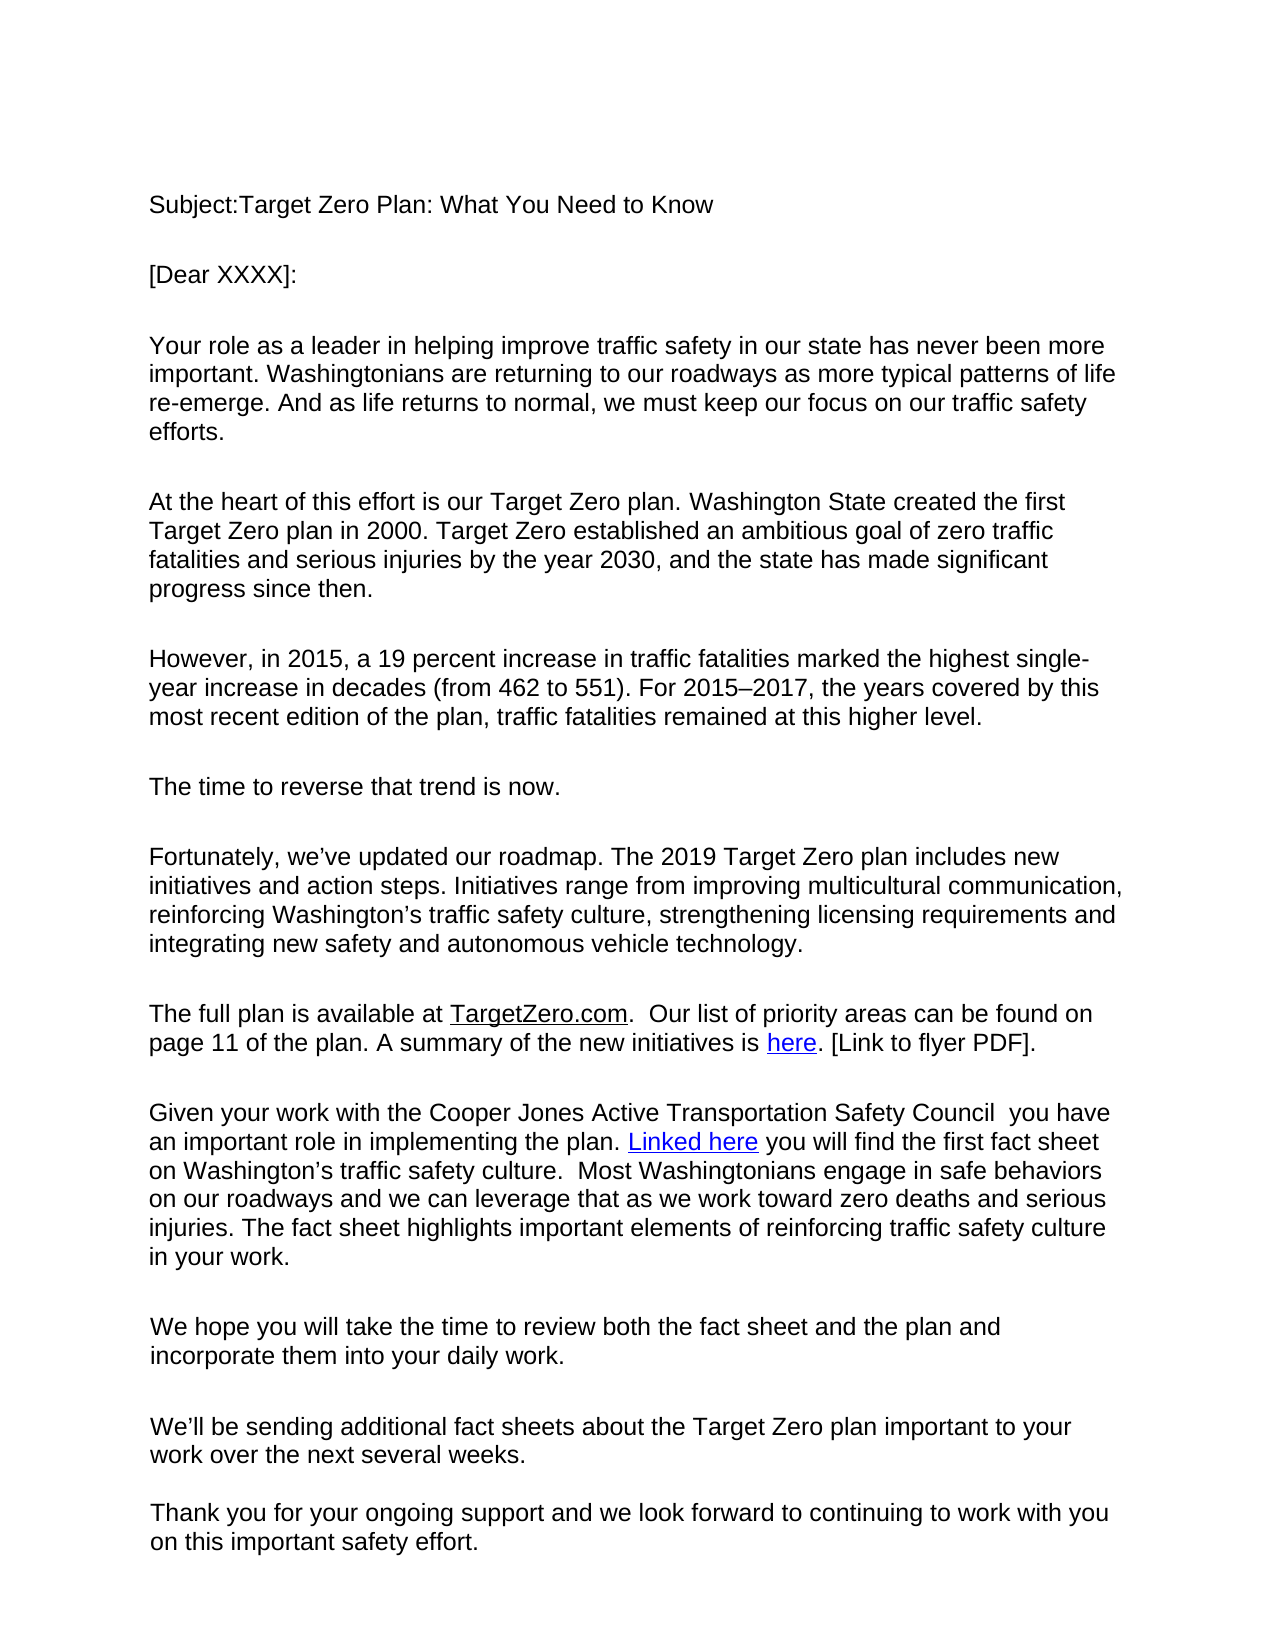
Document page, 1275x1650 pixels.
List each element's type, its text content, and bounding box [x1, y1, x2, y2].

text We’ll be sending additional fact sheets about the Target Zero plan important to your work over the next several weeks. [150, 1411, 1125, 1469]
text We hope you will take the time to review both the fact sheet and the plan and incorporate them into your daily work. [150, 1312, 1125, 1370]
text [Dear XXXX]: [148, 260, 1125, 289]
text The full plan is available at TargetZero.com. Our list of priority areas can be found on page 11 of the plan. A summary of the new initiatives is here. [Link to flyer PDF]. [148, 999, 1125, 1056]
text However, in 2015, a 19 percent increase in traffic fatalities marked the highest single-year increase in decades (from 462 to 551). For 2015–2017, the years covered by this most recent edition of the plan, traffic fatalities remained at this higher level. [148, 644, 1125, 730]
text The time to reverse that trend is now. [148, 772, 1125, 801]
text Subject:Target Zero Plan: What You Need to Know [148, 190, 1125, 218]
text Your role as a leader in helping improve traffic safety in our state has never been more important. Washingtonians are returning to our roadways as more typical patterns of life re-emerge. And as life returns to normal, we must keep our focus on our traffic safety efforts. [148, 331, 1125, 446]
text Thank you for your ongoing support and we look forward to continuing to work with you on this important safety effort. [150, 1498, 1125, 1555]
text Fortunately, we’ve updated our roadmap. The 2019 Target Zero plan includes new initiatives and action steps. Initiatives range from improving multicultural communication, reinforcing Washington’s traffic safety culture, strengthening licensing requirements and integrating new safety and autonomous vehicle technology. [148, 842, 1125, 957]
text Given your work with the Cooper Jones Active Transportation Safety Council you have an important role in implementing the plan. Linked here you will find the first fact sheet on Washington’s traffic safety culture. Most Washingtonians engage in safe behaviors on our roadways and we can leverage that as we work toward zero deaths and serious injuries. The fact sheet highlights important elements of reinforcing traffic safety culture in your work. [148, 1098, 1125, 1271]
text At the heart of this effort is our Target Zero plan. Washington State created the first Target Zero plan in 2000. Target Zero established an ambitious goal of zero traffic fatalities and serious injuries by the year 2030, and the state has made significant progress since then. [148, 487, 1125, 602]
